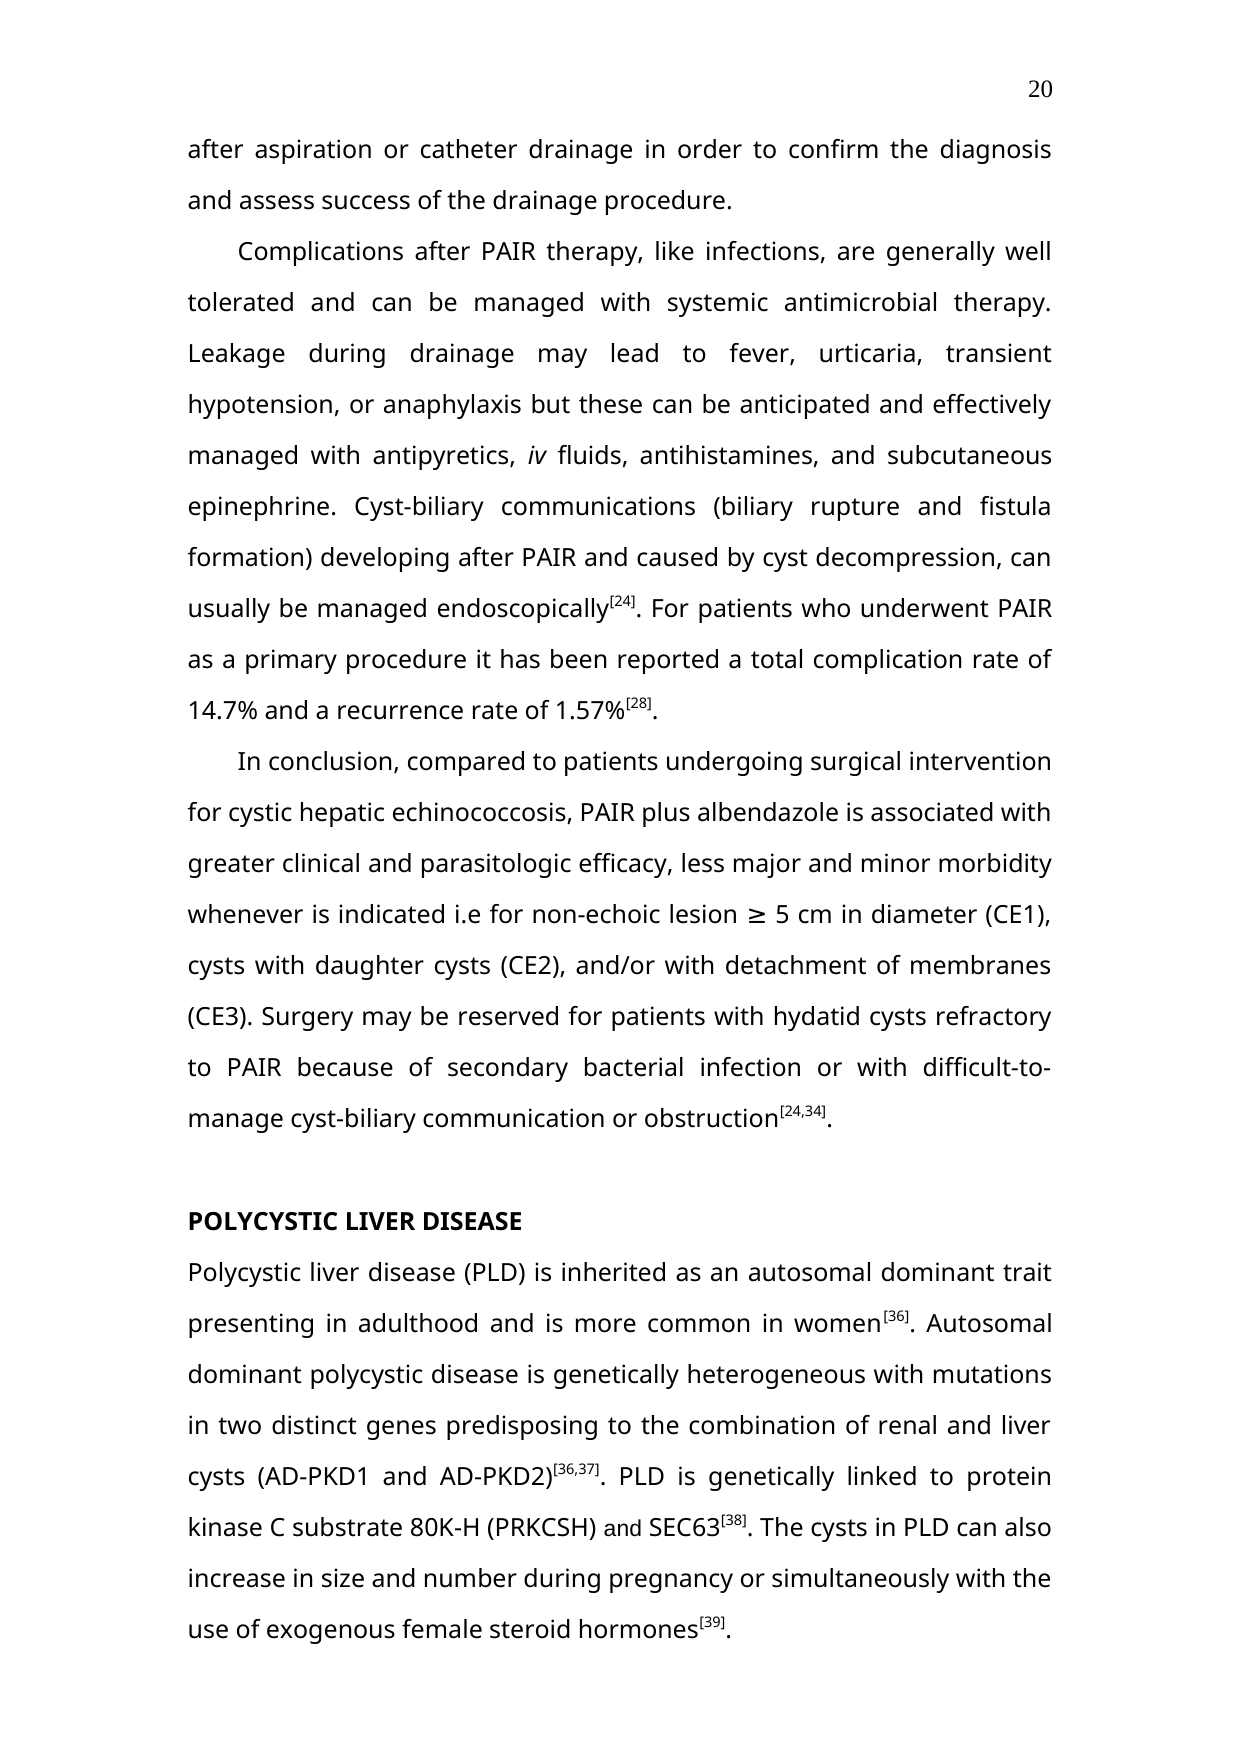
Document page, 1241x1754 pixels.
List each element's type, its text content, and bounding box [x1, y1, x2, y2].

text In conclusion, compared to patients undergoing surgical intervention for cystic hepatic echinococcosis, PAIR plus albendazole is associated with greater clinical and parasitologic efficacy, less major and minor morbidity whenever is indicated i.e for non-echoic lesion ≥ 5 cm in diameter (CE1), cysts with daughter cysts (CE2), and/or with detachment of membranes (CE3). Surgery may be reserved for patients with hydatid cysts refractory to PAIR because of secondary bacterial infection or with difficult-to-manage cyst-biliary communication or obstruction[24,34]. [187, 744, 1053, 1135]
text Polycystic liver disease (PLD) is inherited as an autosomal dominant trait presenting in adulthood and is more common in women[36]. Autosomal dominant polycystic disease is genetically heterogeneous with mutations in two distinct genes predisposing to the combination of renal and liver cysts (AD-PKD1 and AD-PKD2)[36,37]. PLD is genetically linked to protein kinase C substrate 80K-H (PRKCSH) and SEC63[38]. The cysts in PLD can also increase in size and number during pregnancy or simultaneously with the use of exogenous female steroid hormones[39]. [187, 1254, 1053, 1646]
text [187, 131, 1053, 216]
text Complications after PAIR therapy, like infections, are generally well tolerated and can be managed with systemic antimicrobial therapy. Leakage during drainage may lead to fever, urticaria, transient hypotension, or anaphylaxis but these can be anticipated and effectively managed with antipyretics, iv fluids, antihistamines, and subcutaneous epinephrine. Cyst-biliary communications (biliary rupture and fistula formation) developing after PAIR and caused by cyst decompression, can usually be managed endoscopically[24]. For patients who underwent PAIR as a primary procedure it has been reported a total complication rate of 14.7% and a recurrence rate of 1.57%[28]. [187, 233, 1053, 727]
text POLYCYSTIC LIVER DISEASE [187, 1203, 1053, 1237]
